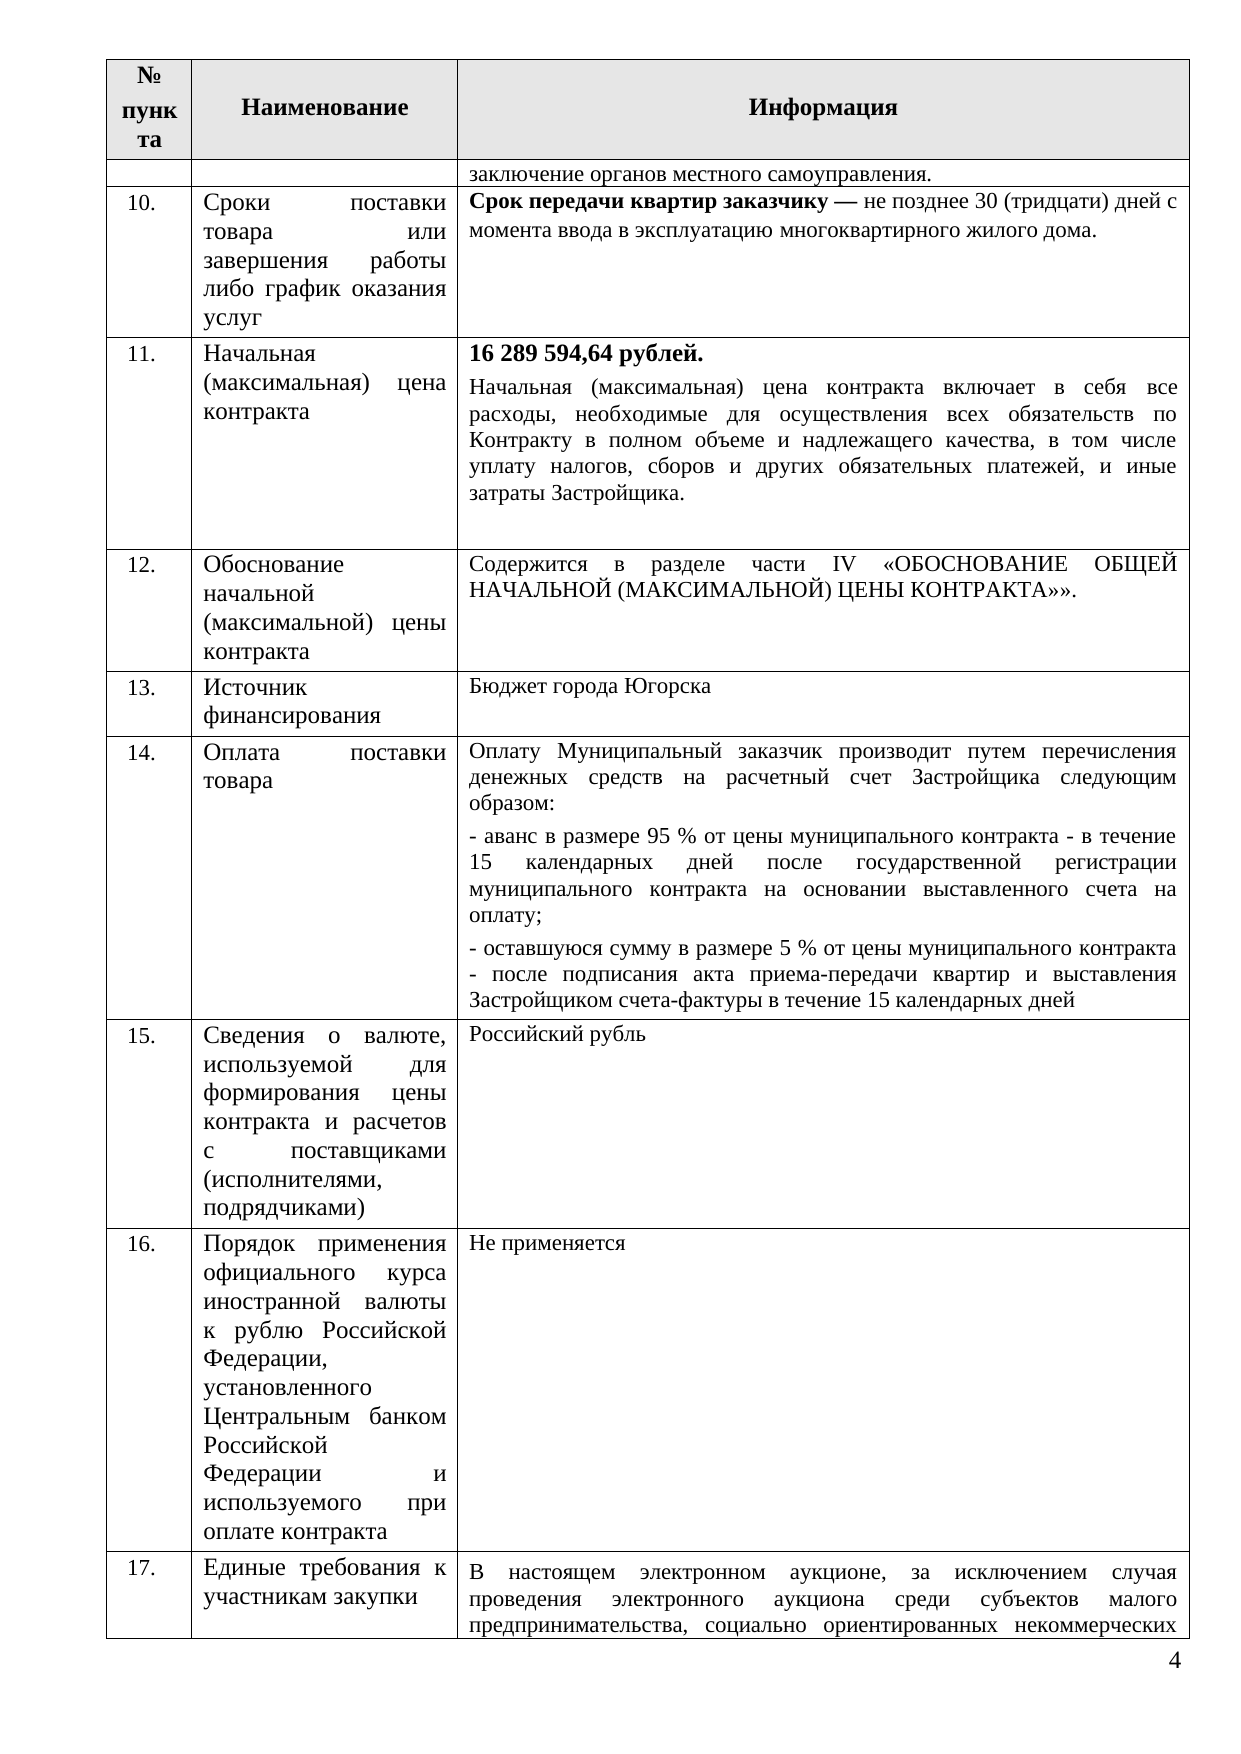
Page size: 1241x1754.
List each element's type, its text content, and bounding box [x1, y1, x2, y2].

table_cell [107, 550, 191, 671]
table_header № пункта [107, 60, 191, 159]
table_cell Оплата поставки товара [192, 737, 457, 1019]
table_cell Срок передачи квартир заказчику — не позднее 30 (тридцати) дней с момента ввода в эксплуатацию многоквартирного жилого дома. [458, 187, 1189, 337]
table_cell Единые требования к участникам закупки [192, 1552, 457, 1637]
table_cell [192, 160, 457, 186]
table_cell Не применяется [458, 1229, 1189, 1551]
table_cell [107, 737, 191, 1019]
table_cell Сведения о валюте, используемой для формирования цены контракта и расчетов с поставщиками (исполнителями, подрядчиками) [192, 1020, 457, 1227]
table_cell Сроки поставки товара или завершения работы либо график оказания услуг [192, 187, 457, 337]
table_cell Начальная (максимальная) цена контракта [192, 338, 457, 548]
table_cell Обоснование начальной (максимальной) цены контракта [192, 550, 457, 671]
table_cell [458, 160, 1189, 186]
table_cell [107, 1229, 191, 1551]
table_header Информация [458, 60, 1189, 159]
table_cell [107, 1020, 191, 1227]
table_header Наименование [192, 60, 457, 159]
table_cell Порядок применения официального курса иностранной валюты к рублю Российской Федерации, установленного Центральным банком Российской Федерации и используемого при оплате контракта [192, 1229, 457, 1551]
table_cell [107, 160, 191, 186]
table_cell Источник финансирования [192, 672, 457, 736]
table_cell Бюджет города Югорска [458, 672, 1189, 736]
table_cell [107, 672, 191, 736]
table_cell [107, 338, 191, 548]
table_cell 16 289 594,64 рублей. Начальная (максимальная) цена контракта включает в себя все расходы, необходимые для осуществления всех обязательств по Контракту в полном объеме и надлежащего качества, в том числе уплату налогов, сборов и других обязательных платежей, и иные затраты Застройщика. [458, 338, 1189, 548]
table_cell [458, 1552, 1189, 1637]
table_cell Оплату Муниципальный заказчик производит путем перечисления денежных средств на расчетный счет Застройщика следующим образом: - аванс в размере 95 % от цены муниципального контракта - в течение 15 календарных дней после государственной регистрации муниципального контракта на основании выставленного счета на оплату; - оставшуюся сумму в размере 5 % от цены муниципального контракта - после подписания акта приема-передачи квартир и выставления Застройщиком счета-фактуры в течение 15 календарных дней [458, 737, 1189, 1019]
table_cell Содержится в разделе части IV «ОБОСНОВАНИЕ ОБЩЕЙ НАЧАЛЬНОЙ (МАКСИМАЛЬНОЙ) ЦЕНЫ КОНТРАКТА»». [458, 550, 1189, 671]
table_cell [107, 187, 191, 337]
table_cell Российский рубль [458, 1020, 1189, 1227]
table_cell [107, 1552, 191, 1637]
